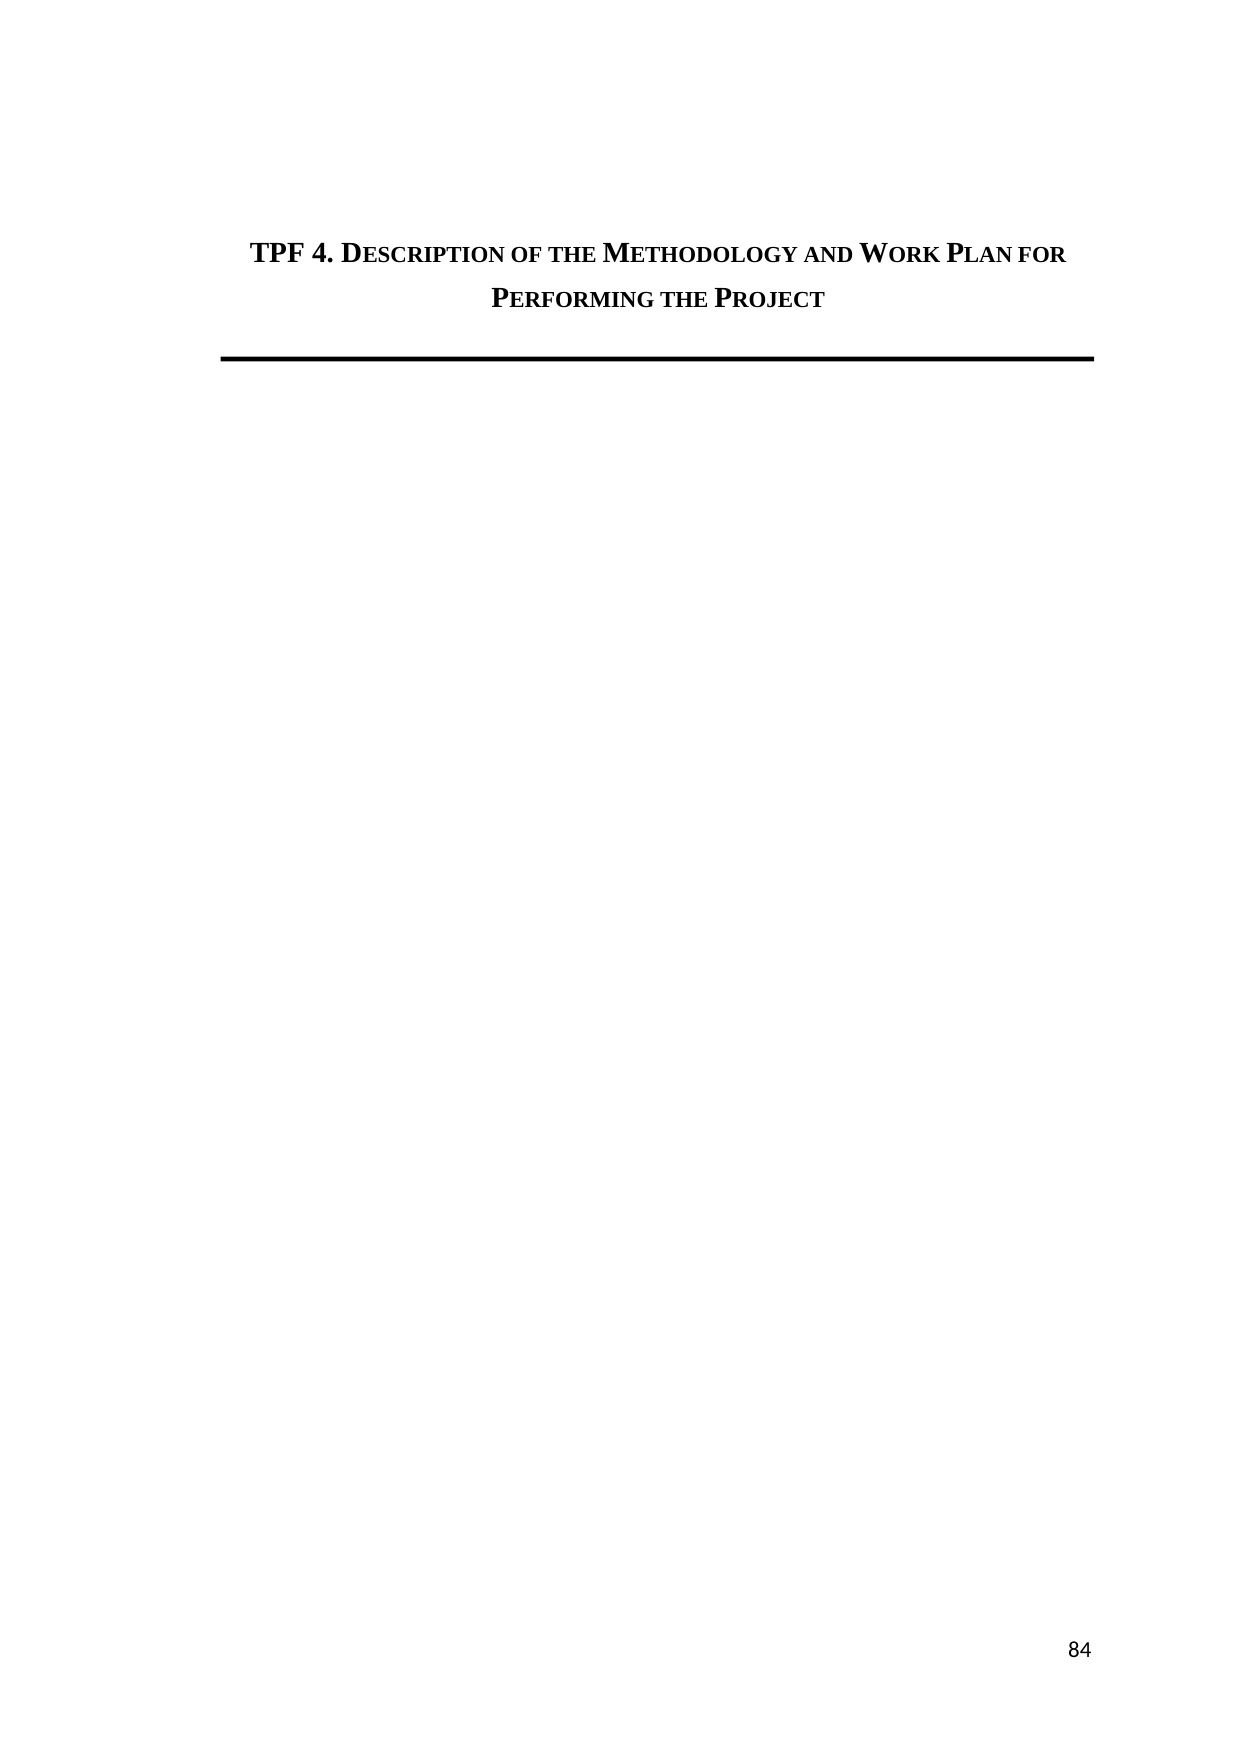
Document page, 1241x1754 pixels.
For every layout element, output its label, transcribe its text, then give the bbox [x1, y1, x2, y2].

text TPF 4. DESCRIPTION OF THE METHODOLOGY AND WORK PLAN FOR [176, 235, 1140, 269]
text PERFORMING THE PROJECT [355, 280, 961, 314]
text 84 [175, 1635, 1091, 1663]
